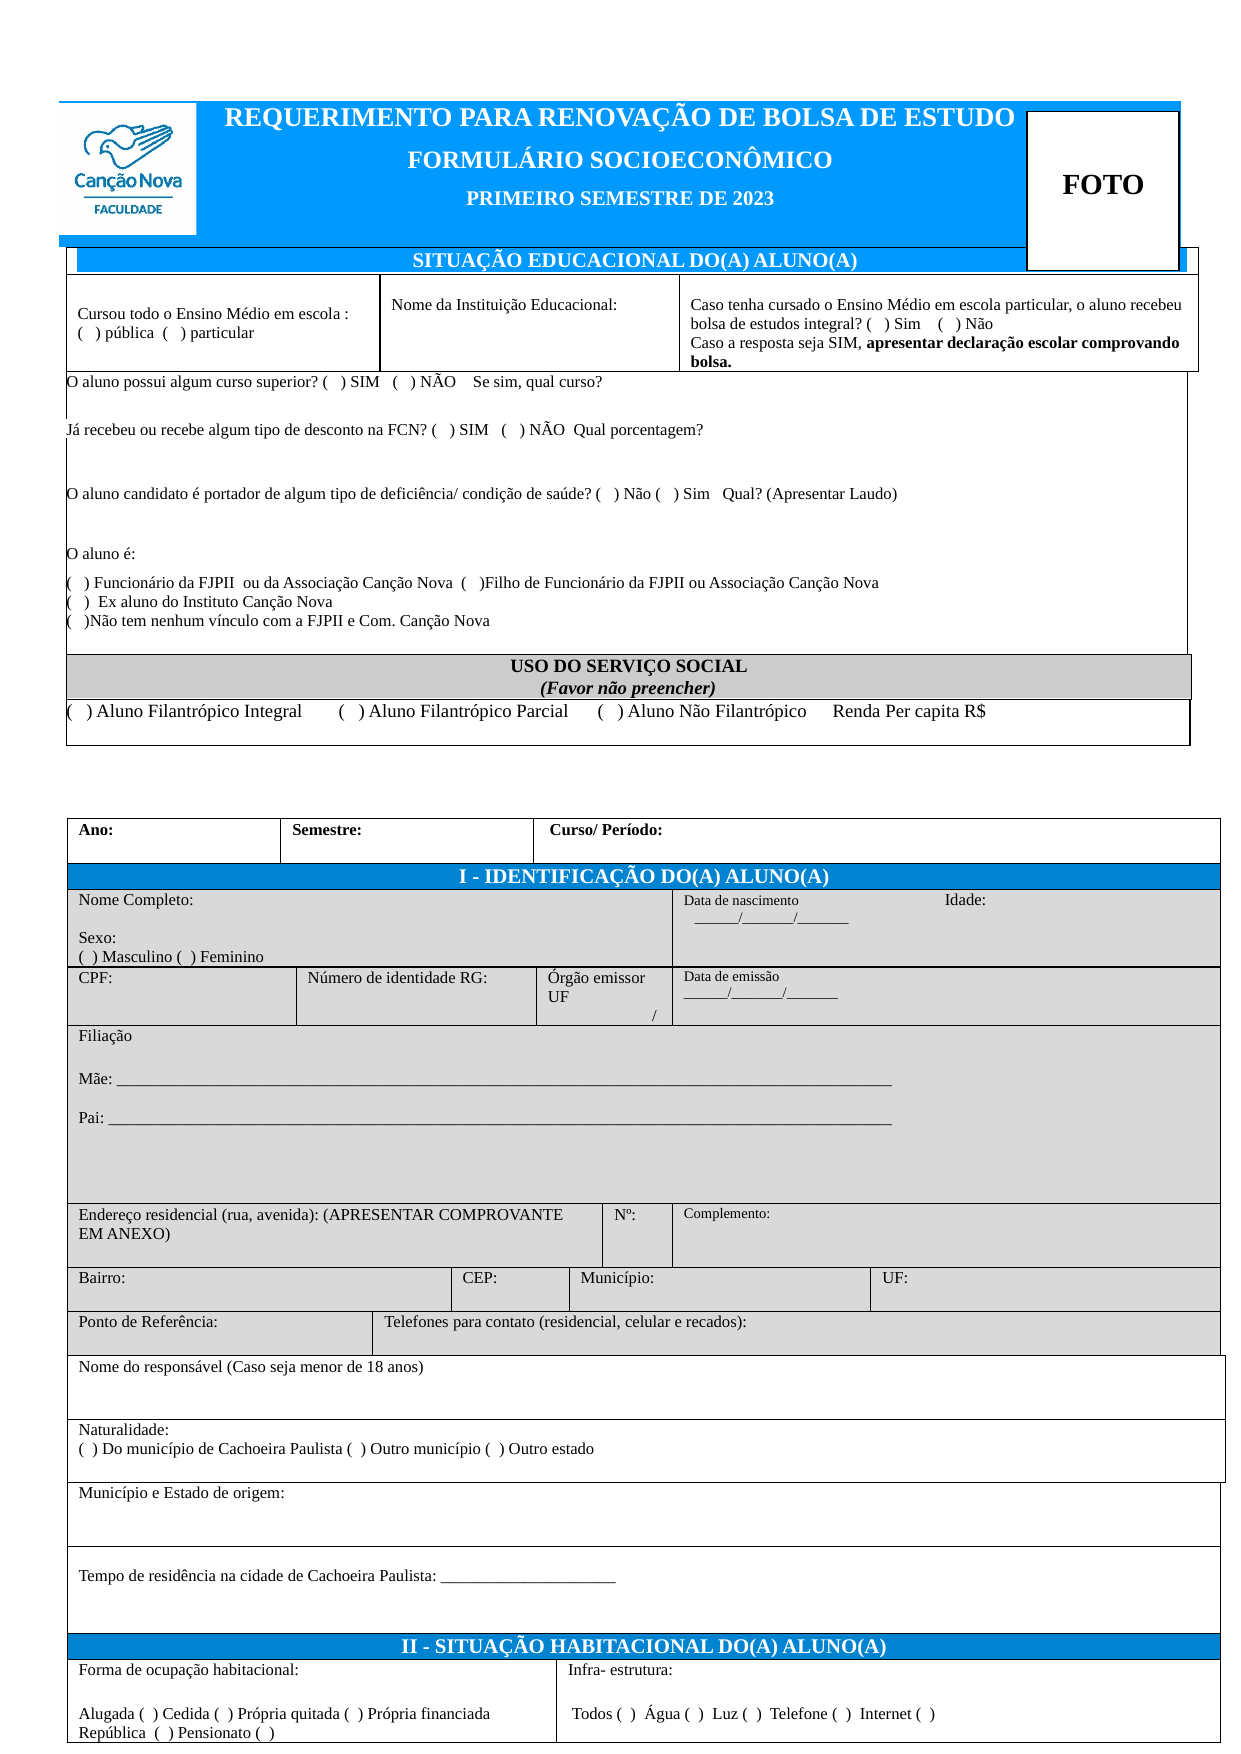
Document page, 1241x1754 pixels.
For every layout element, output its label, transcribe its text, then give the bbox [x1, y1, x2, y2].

table_header Ano: [68, 819, 280, 863]
table_cell ( ) Aluno Filantrópico Integral [67, 700, 338, 745]
table_cell Naturalidade: ( ) Do município de Cachoeira Paulista ( ) Outro município ( ) Outro estado [68, 1420, 1225, 1482]
table_cell CPF: [68, 968, 296, 1025]
table_cell [1188, 484, 1192, 515]
table_cell USO DO SERVIÇO SOCIAL (Favor não preencher) [67, 655, 1191, 698]
table_cell UF: [871, 1268, 1220, 1311]
table_cell O aluno candidato é portador de algum tipo de deficiência/ condição de saúde? ( ) Não ( ) Sim Qual? (Apresentar Laudo) [67, 484, 1187, 515]
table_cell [557, 1660, 1220, 1742]
table_cell Bairro: [68, 1268, 451, 1311]
table_cell ( ) Aluno Filantrópico Parcial [338, 700, 597, 745]
table_cell Nome da Instituição Educacional: [381, 275, 679, 371]
table_cell Órgão emissor UF / [537, 968, 672, 1025]
table_cell Caso tenha cursado o Ensino Médio em escola particular, o aluno recebeu bolsa de estudos integral? ( ) Sim ( ) Não Caso a resposta seja SIM, apresentar declaração escolar comprovando bolsa. [680, 275, 1198, 371]
table_cell Município: [570, 1268, 870, 1311]
table_cell ( ) Aluno Não Filantrópico [597, 700, 828, 745]
table_cell Complemento: [673, 1204, 1220, 1267]
picture [59, 103, 197, 235]
table_cell Cursou todo o Ensino Médio em escola : ( ) pública ( ) particular [67, 275, 379, 371]
table_cell Município e Estado de origem: [68, 1483, 1220, 1546]
table_cell Número de identidade RG: [297, 968, 536, 1025]
table_cell O aluno possui algum curso superior? ( ) SIM ( ) NÃO Se sim, qual curso? [67, 372, 1187, 419]
table_cell Renda Per capita R$ [828, 700, 1189, 745]
table_cell Data de nascimento Idade: ______/_______/_______ [673, 890, 1220, 966]
table_cell II - SITUAÇÃO HABITACIONAL DO(A) ALUNO(A) [68, 1634, 1220, 1659]
table_cell Já recebeu ou recebe algum tipo de desconto na FCN? ( ) SIM ( ) NÃO Qual porcentagem? [67, 419, 1187, 484]
table_header Semestre: [281, 819, 533, 863]
table_cell Data de emissão ______/_______/_______ [673, 968, 1220, 1025]
table_cell [1188, 419, 1192, 484]
table_cell Nº: [603, 1204, 672, 1267]
table_header Curso/ Período: [534, 819, 1220, 863]
table_cell [1194, 699, 1198, 745]
table_cell Filiação Mãe: _____________________________________________________________________________________________ Pai: ______________________________________________________________________________________________ [68, 1026, 1220, 1203]
table_cell Nome do responsável (Caso seja menor de 18 anos) [68, 1356, 1225, 1419]
table_cell [1188, 372, 1192, 419]
text REQUERIMENTO PARA RENOVAÇÃO DE BOLSA DE ESTUDO [59, 101, 1181, 133]
table_cell Nome Completo: Sexo: ( ) Masculino ( ) Feminino [68, 890, 672, 966]
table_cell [68, 1660, 556, 1742]
text PRIMEIRO SEMESTRE DE 2023 [197, 186, 1026, 210]
text FORMULÁRIO SOCIOECONÔMICO [197, 145, 1026, 174]
table_cell Tempo de residência na cidade de Cachoeira Paulista: _____________________ [68, 1547, 1220, 1633]
table_cell I - IDENTIFICAÇÃO DO(A) ALUNO(A) [68, 864, 1220, 889]
table_cell [1188, 515, 1192, 654]
table_cell Telefones para contato (residencial, celular e recados): [373, 1312, 1220, 1355]
table_cell CEP: [452, 1268, 569, 1311]
table_cell O aluno é: ( ) Funcionário da FJPII ou da Associação Canção Nova ( )Filho de Funcionário da FJPII ou Associação Canção Nova ( ) Ex aluno do Instituto Canção Nova ( )Não tem nenhum vínculo com a FJPII e Com. Canção Nova [67, 515, 1187, 654]
table_header SITUAÇÃO EDUCACIONAL DO(A) ALUNO(A) [67, 248, 1198, 274]
table_cell Endereço residencial (rua, avenida): (APRESENTAR COMPROVANTE EM ANEXO) [68, 1204, 602, 1267]
table_cell Ponto de Referência: [68, 1312, 372, 1355]
